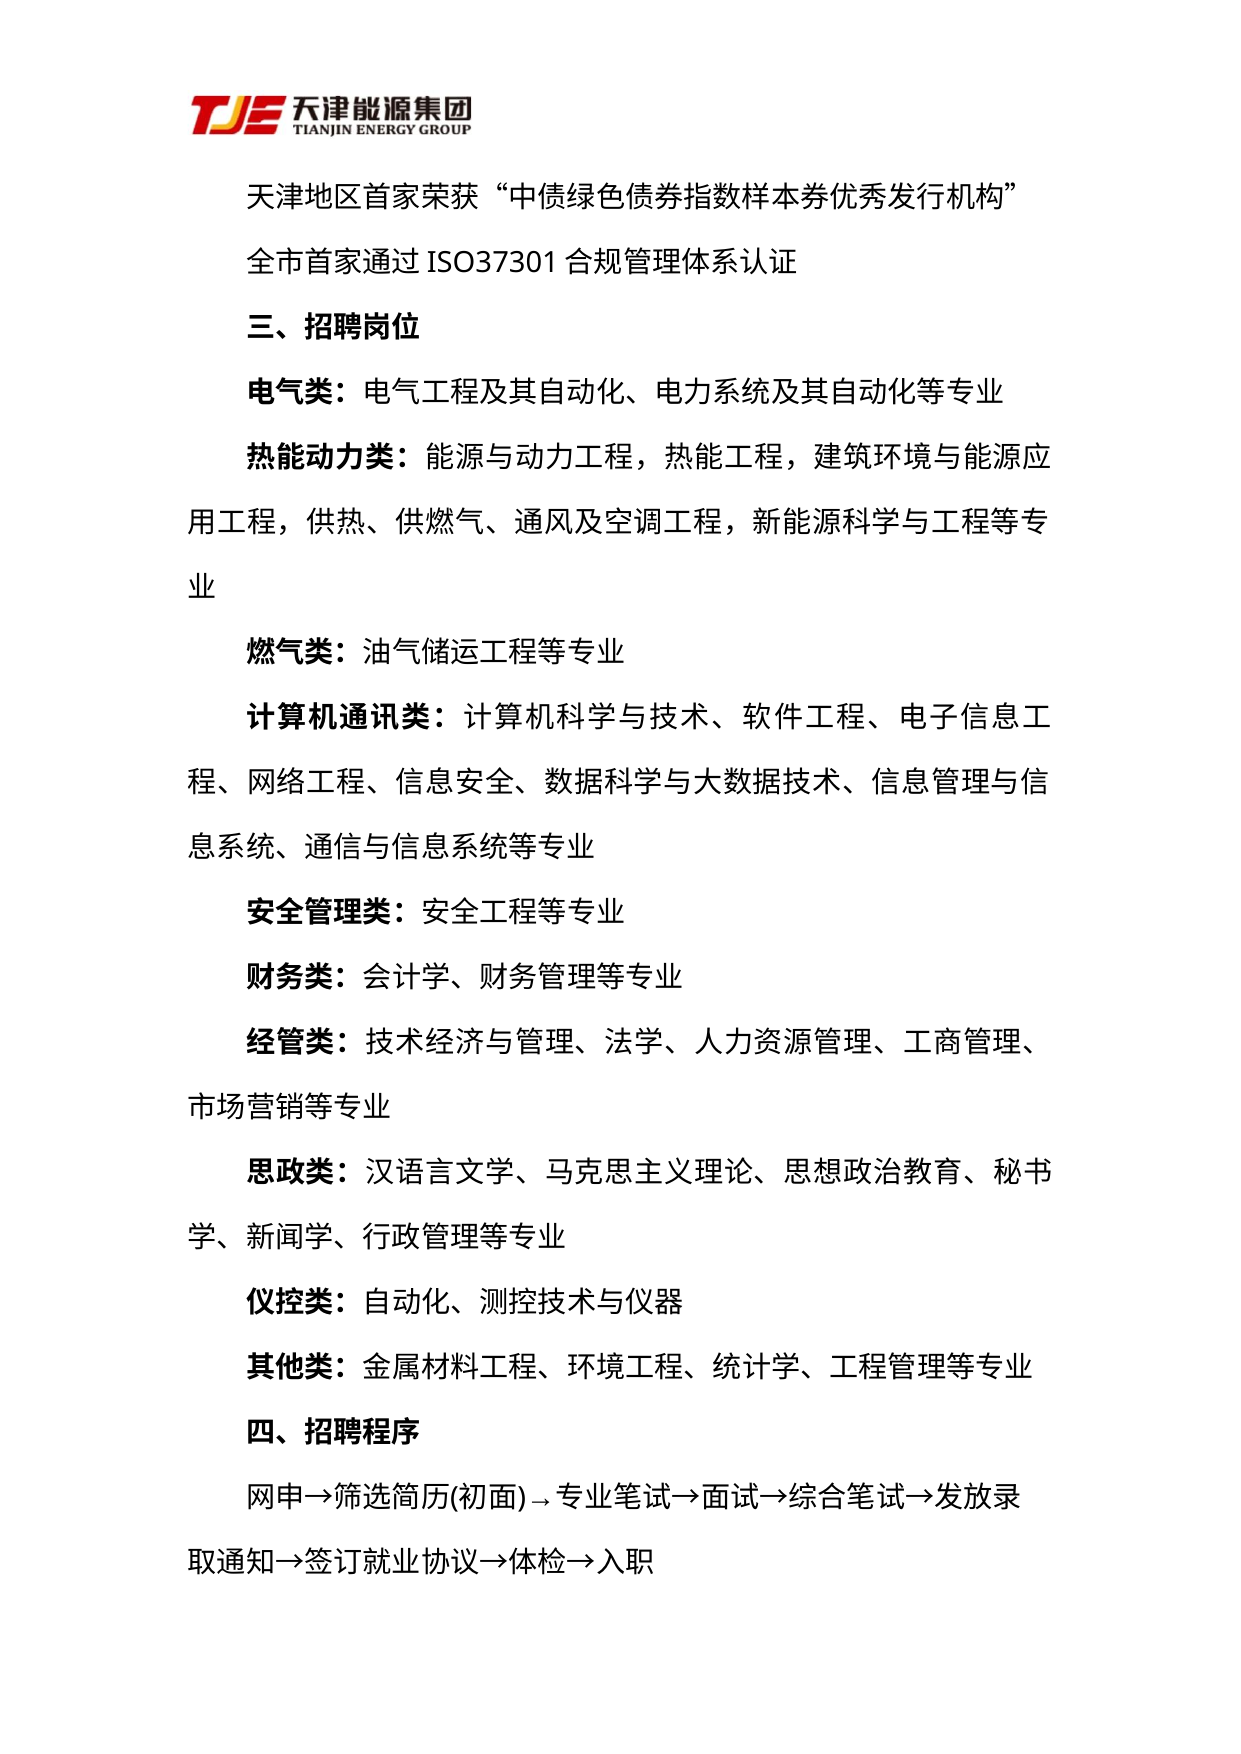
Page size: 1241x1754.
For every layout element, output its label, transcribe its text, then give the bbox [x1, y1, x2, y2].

text 仪控类：自动化、测控技术与仪器 [187, 1267, 1053, 1332]
list 取通知→签订就业协议→体检→入职 [187, 1527, 1053, 1592]
text 燃气类：油气储运工程等专业 [187, 617, 1053, 682]
text 三、招聘岗位 电气类：电气工程及其自动化、电力系统及其自动化等专业 [246, 292, 1053, 422]
text 全市首家通过ISO37301合规管理体系认证 [187, 227, 1053, 292]
picture [187, 90, 476, 139]
text 其他类：金属材料工程、环境工程、统计学、工程管理等专业 [187, 1332, 1053, 1397]
list 四、招聘程序 网申→筛选简历(初面)→专业笔试→面试→综合笔试→发放录 [246, 1397, 1053, 1527]
text 热能动力类：能源与动力工程，热能工程，建筑环境与能源应用工程，供热、供燃气、通风及空调工程，新能源科学与工程等专业 [187, 422, 1053, 617]
text 思政类：汉语言文学、马克思主义理论、思想政治教育、秘书学、新闻学、行政管理等专业 [187, 1137, 1053, 1267]
text 计算机通讯类：计算机科学与技术、软件工程、电子信息工程、网络工程、信息安全、数据科学与大数据技术、信息管理与信息系统、通信与信息系统等专业 [187, 682, 1053, 877]
text 天津地区首家荣获“中债绿色债券指数样本券优秀发行机构” [187, 162, 1053, 227]
text 财务类：会计学、财务管理等专业 [187, 942, 1053, 1007]
text 安全管理类：安全工程等专业 [187, 877, 1053, 942]
text 经管类：技术经济与管理、法学、人力资源管理、工商管理、市场营销等专业 [187, 1007, 1053, 1137]
